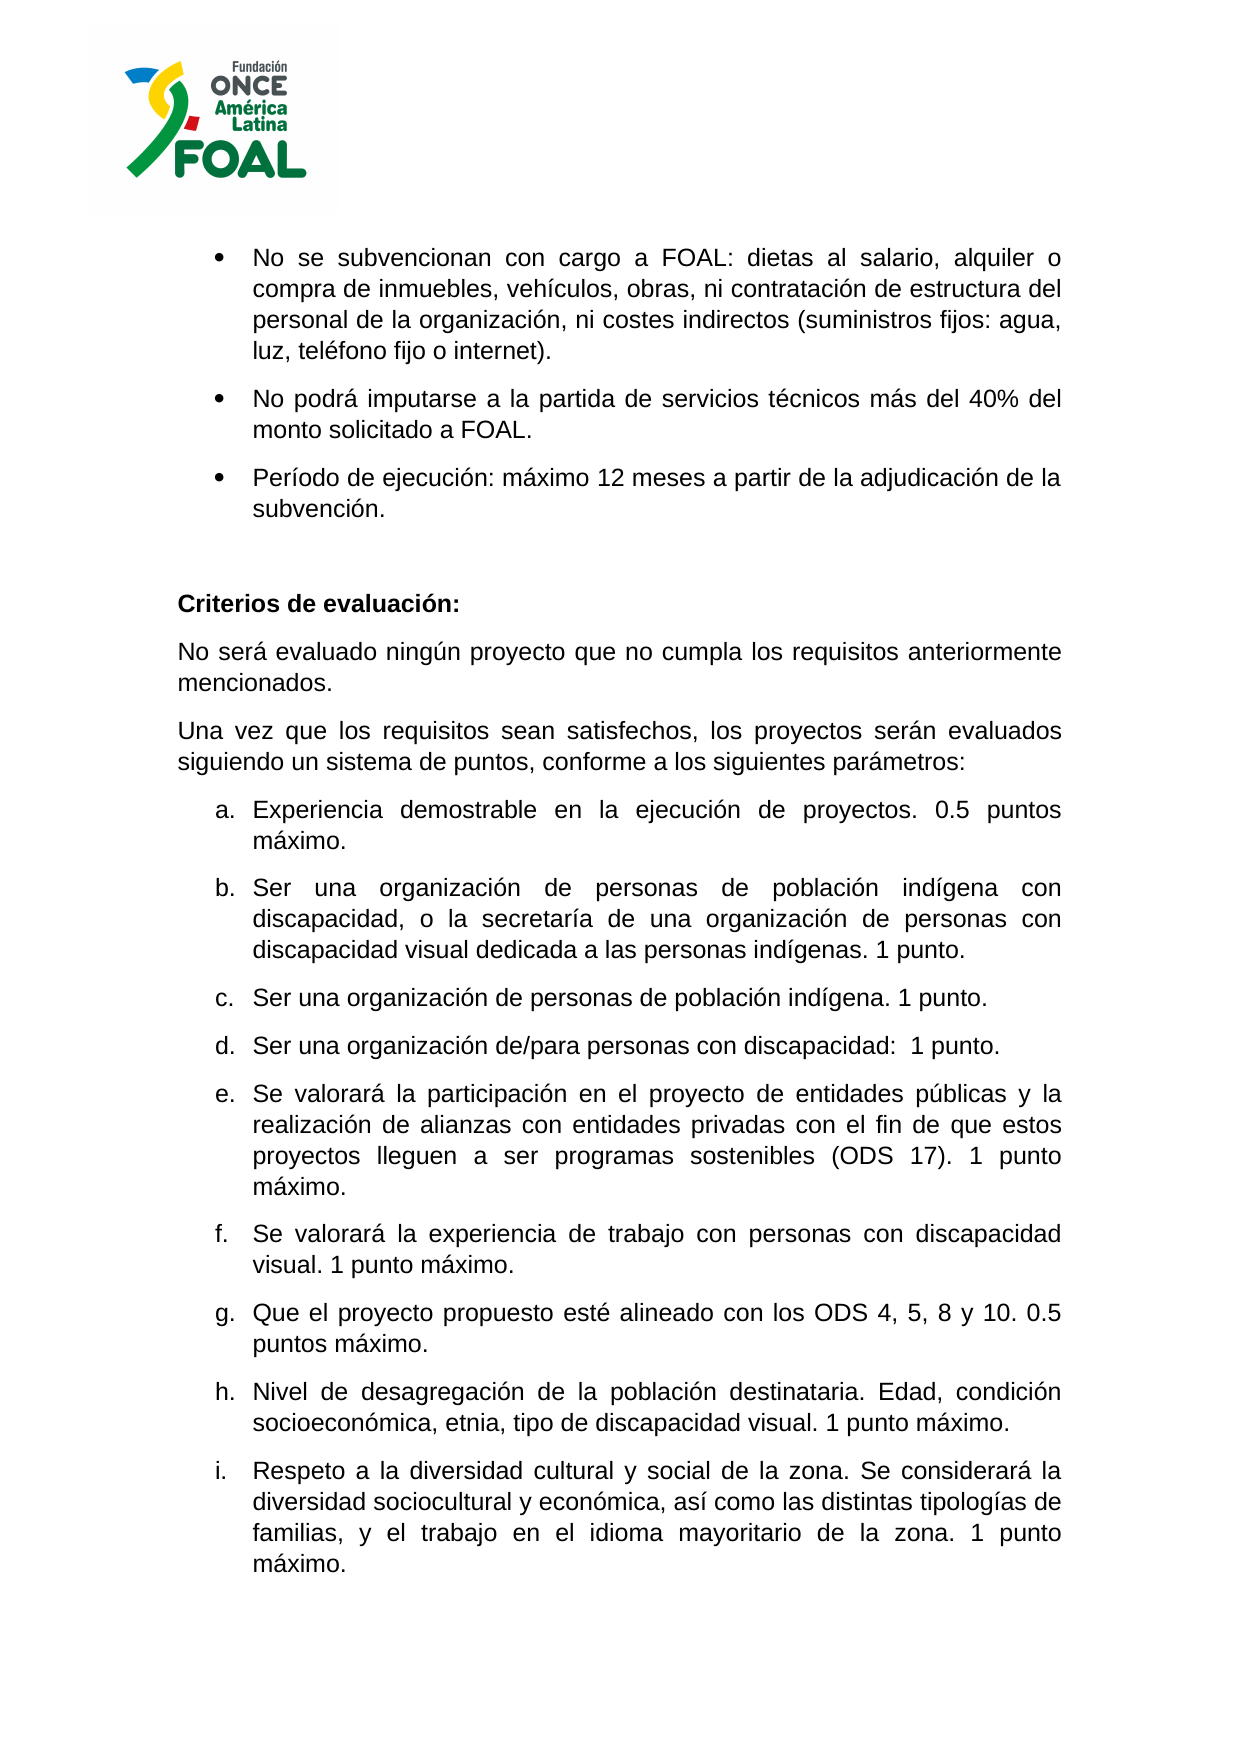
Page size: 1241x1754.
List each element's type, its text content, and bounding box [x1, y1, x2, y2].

list Se valorará la experiencia de trabajo con personas con discapacidad visual. 1 punto máximo. [215, 1219, 1063, 1279]
list No podrá imputarse a la partida de servicios técnicos más del 40% del monto solicitado a FOAL. [215, 384, 1063, 444]
text Una vez que los requisitos sean satisfechos, los proyectos serán evaluados siguiendo un sistema de puntos, conforme a los siguientes parámetros: [177, 716, 1063, 776]
text No será evaluado ningún proyecto que no cumpla los requisitos anteriormente mencionados. [177, 637, 1063, 697]
text Criterios de evaluación: [177, 589, 1063, 618]
list Ser una organización de personas de población indígena con discapacidad, o la secretaría de una organización de personas con discapacidad visual dedicada a las personas indígenas. 1 punto. [215, 873, 1063, 964]
list Nivel de desagregación de la población destinataria. Edad, condición socioeconómica, etnia, tipo de discapacidad visual. 1 punto máximo. [215, 1377, 1063, 1437]
list Respeto a la diversidad cultural y social de la zona. Se considerará la diversidad sociocultural y económica, así como las distintas tipologías de familias, y el trabajo en el idioma mayoritario de la zona. 1 punto máximo. [215, 1456, 1063, 1577]
list No se subvencionan con cargo a FOAL: dietas al salario, alquiler o compra de inmuebles, vehículos, obras, ni contratación de estructura del personal de la organización, ni costes indirectos (suministros fijos: agua, luz, teléfono fijo o internet). [215, 243, 1063, 365]
list Período de ejecución: máximo 12 meses a partir de la adjudicación de la subvención. [215, 463, 1063, 523]
list Que el proyecto propuesto esté alineado con los ODS 4, 5, 8 y 10. 0.5 puntos máximo. [215, 1298, 1063, 1358]
list Experiencia demostrable en la ejecución de proyectos. 0.5 puntos máximo. [215, 794, 1063, 854]
list Ser una organización de/para personas con discapacidad: 1 punto. [215, 1031, 1063, 1059]
list Se valorará la participación en el proyecto de entidades públicas y la realización de alianzas con entidades privadas con el fin de que estos proyectos lleguen a ser programas sostenibles (ODS 17). 1 punto máximo. [215, 1078, 1063, 1200]
list Ser una organización de personas de población indígena. 1 punto. [215, 983, 1063, 1012]
picture [88, 22, 339, 214]
